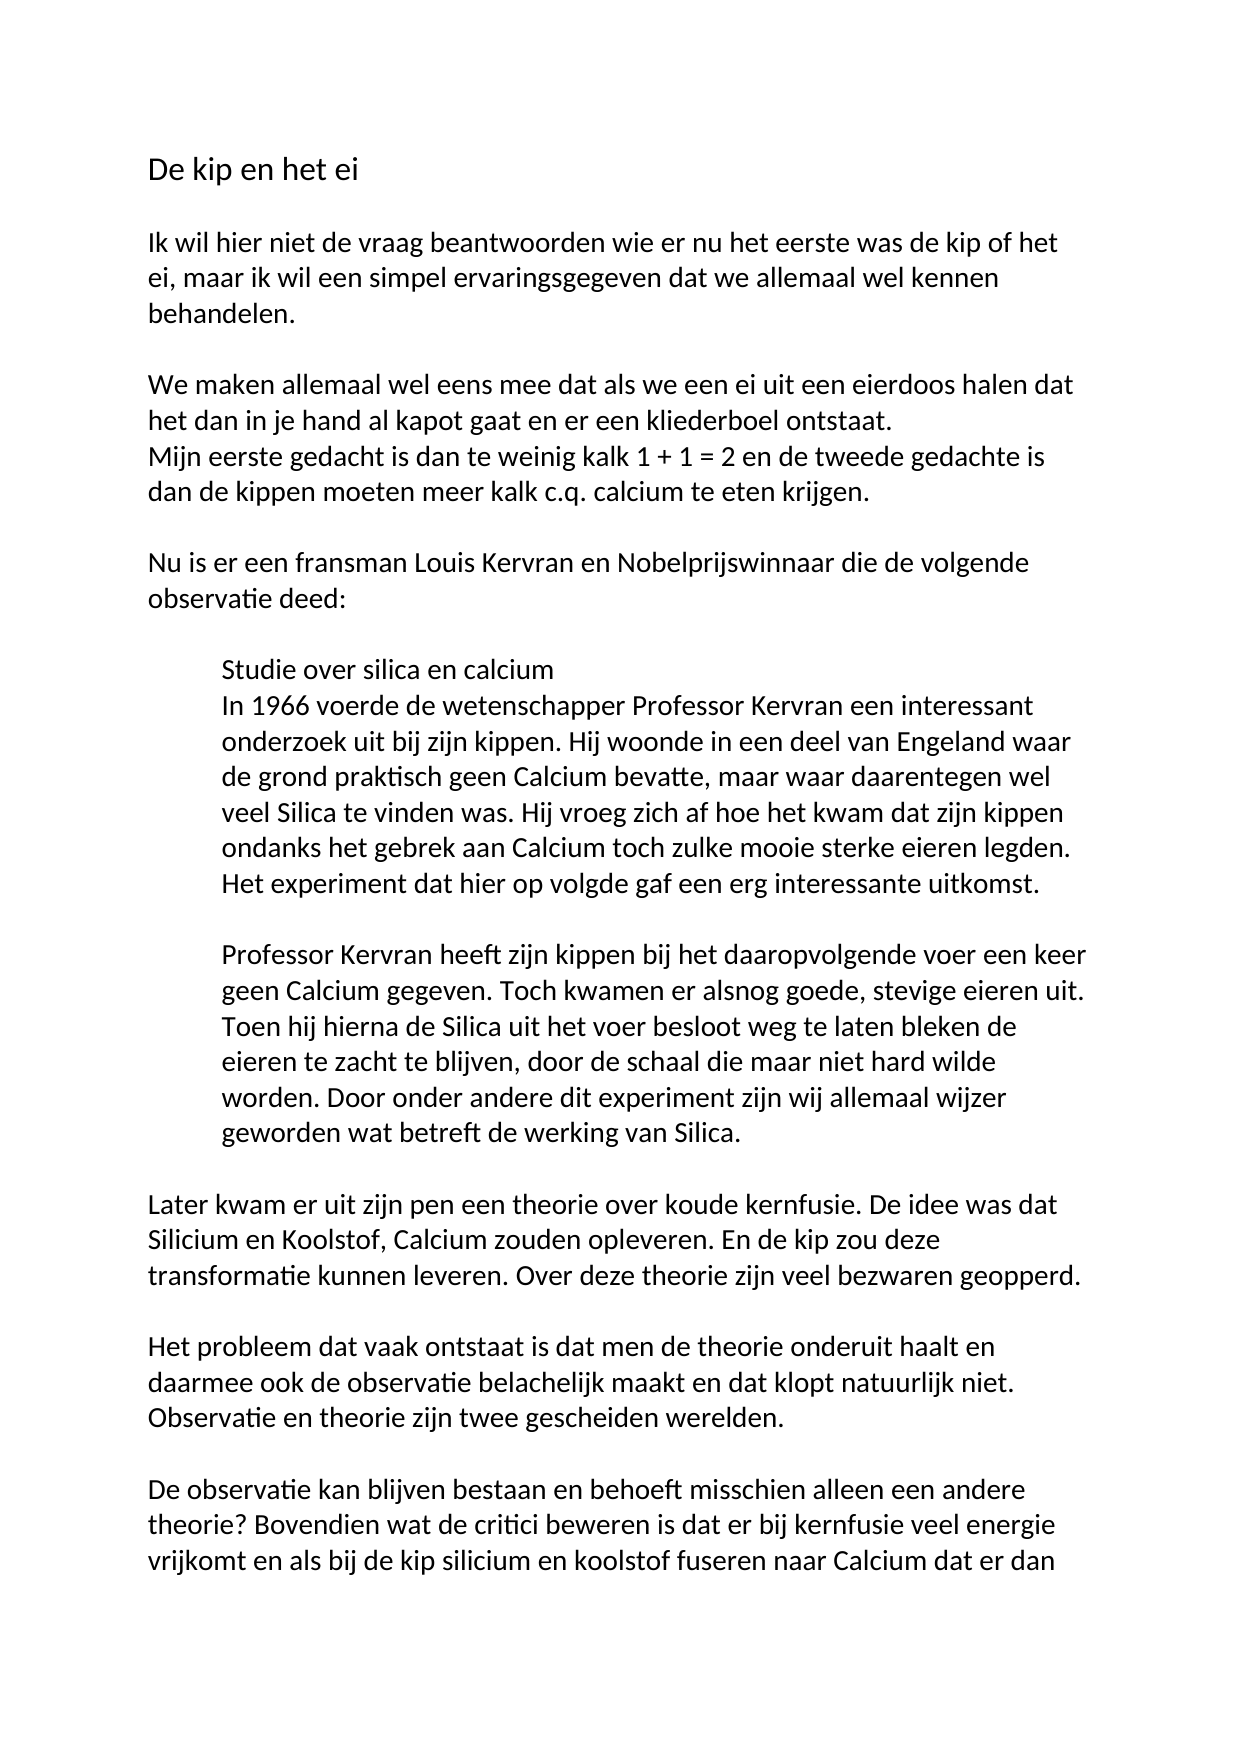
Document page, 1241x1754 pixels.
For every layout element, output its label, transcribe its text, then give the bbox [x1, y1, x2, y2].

text Ik wil hier niet de vraag beantwoorden wie er nu het eerste was de kip of het ei, maar ik wil een simpel ervaringsgegeven dat we allemaal wel kennen behandelen. [148, 224, 1093, 331]
text Professor Kervran heeft zijn kippen bij het daaropvolgende voer een keer geen Calcium gegeven. Toch kwamen er alsnog goede, stevige eieren uit. Toen hij hierna de Silica uit het voer besloot weg te laten bleken de eieren te zacht te blijven, door de schaal die maar niet hard wilde worden. Door onder andere dit experiment zijn wij allemaal wijzer geworden wat betreft de werking van Silica. [221, 936, 1093, 1150]
text Mijn eerste gedacht is dan te weinig kalk 1 + 1 = 2 en de tweede gedachte is dan de kippen moeten meer kalk c.q. calcium te eten krijgen. [148, 438, 1093, 509]
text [148, 1471, 1093, 1578]
text De kip en het ei [148, 148, 1093, 188]
text Studie over silica en calcium [221, 651, 1093, 687]
text In 1966 voerde de wetenschapper Professor Kervran een interessant onderzoek uit bij zijn kippen. Hij woonde in een deel van Engeland waar de grond praktisch geen Calcium bevatte, maar waar daarentegen wel veel Silica te vinden was. Hij vroeg zich af hoe het kwam dat zijn kippen ondanks het gebrek aan Calcium toch zulke mooie sterke eieren legden. Het experiment dat hier op volgde gaf een erg interessante uitkomst. [221, 687, 1093, 901]
text We maken allemaal wel eens mee dat als we een ei uit een eierdoos halen dat het dan in je hand al kapot gaat en er een kliederboel ontstaat. [148, 366, 1093, 438]
text Later kwam er uit zijn pen een theorie over koude kernfusie. De idee was dat Silicium en Koolstof, Calcium zouden opleveren. En de kip zou deze transformatie kunnen leveren. Over deze theorie zijn veel bezwaren geopperd. [148, 1186, 1093, 1293]
text Het probleem dat vaak ontstaat is dat men de theorie onderuit haalt en daarmee ook de observatie belachelijk maakt en dat klopt natuurlijk niet. Observatie en theorie zijn twee gescheiden werelden. [148, 1328, 1093, 1435]
text Nu is er een fransman Louis Kervran en Nobelprijswinnaar die de volgende observatie deed: [148, 544, 1093, 616]
